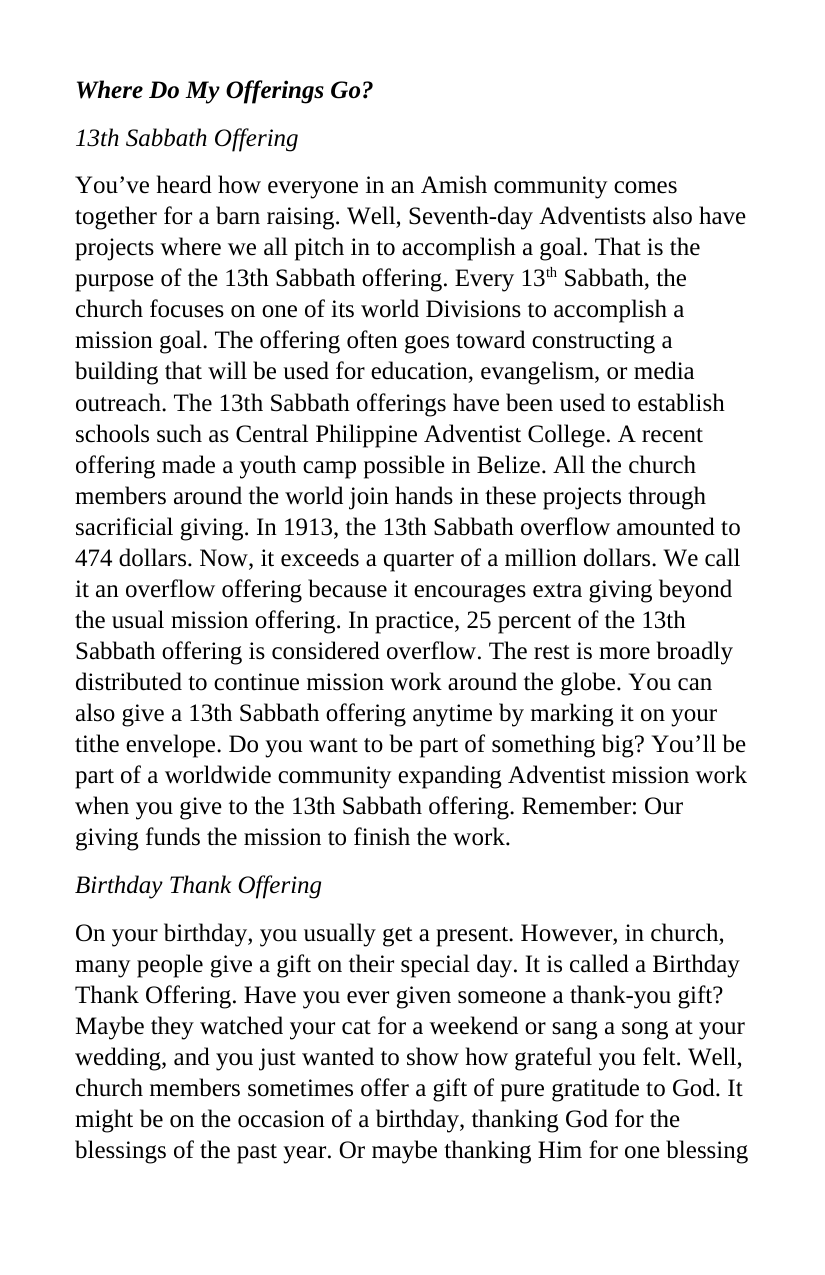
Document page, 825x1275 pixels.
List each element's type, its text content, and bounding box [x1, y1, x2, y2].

text You’ve heard how everyone in an Amish community comes together for a barn raising. Well, Seventh-day Adventists also have projects where we all pitch in to accomplish a goal. That is the purpose of the 13th Sabbath offering. Every 13th Sabbath, the church focuses on one of its world Divisions to accomplish a mission goal. The offering often goes toward constructing a building that will be used for education, evangelism, or media outreach. The 13th Sabbath offerings have been used to establish schools such as Central Philippine Adventist College. A recent offering made a youth camp possible in Belize. All the church members around the world join hands in these projects through sacrificial giving. In 1913, the 13th Sabbath overflow amounted to 474 dollars. Now, it exceeds a quarter of a million dollars. We call it an overflow offering because it encourages extra giving beyond the usual mission offering. In practice, 25 percent of the 13th Sabbath offering is considered overflow. The rest is more broadly distributed to continue mission work around the globe. You can also give a 13th Sabbath offering anytime by marking it on your tithe envelope. Do you want to be part of something big? You’ll be part of a worldwide community expanding Adventist mission work when you give to the 13th Sabbath offering. Remember: Our giving funds the mission to finish the work. [75, 170, 750, 851]
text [75, 918, 750, 1164]
subtitle 13th Sabbath Offering [75, 123, 750, 151]
subtitle Where Do My Offerings Go? [75, 75, 750, 104]
subtitle Birthday Thank Offering [75, 870, 750, 899]
